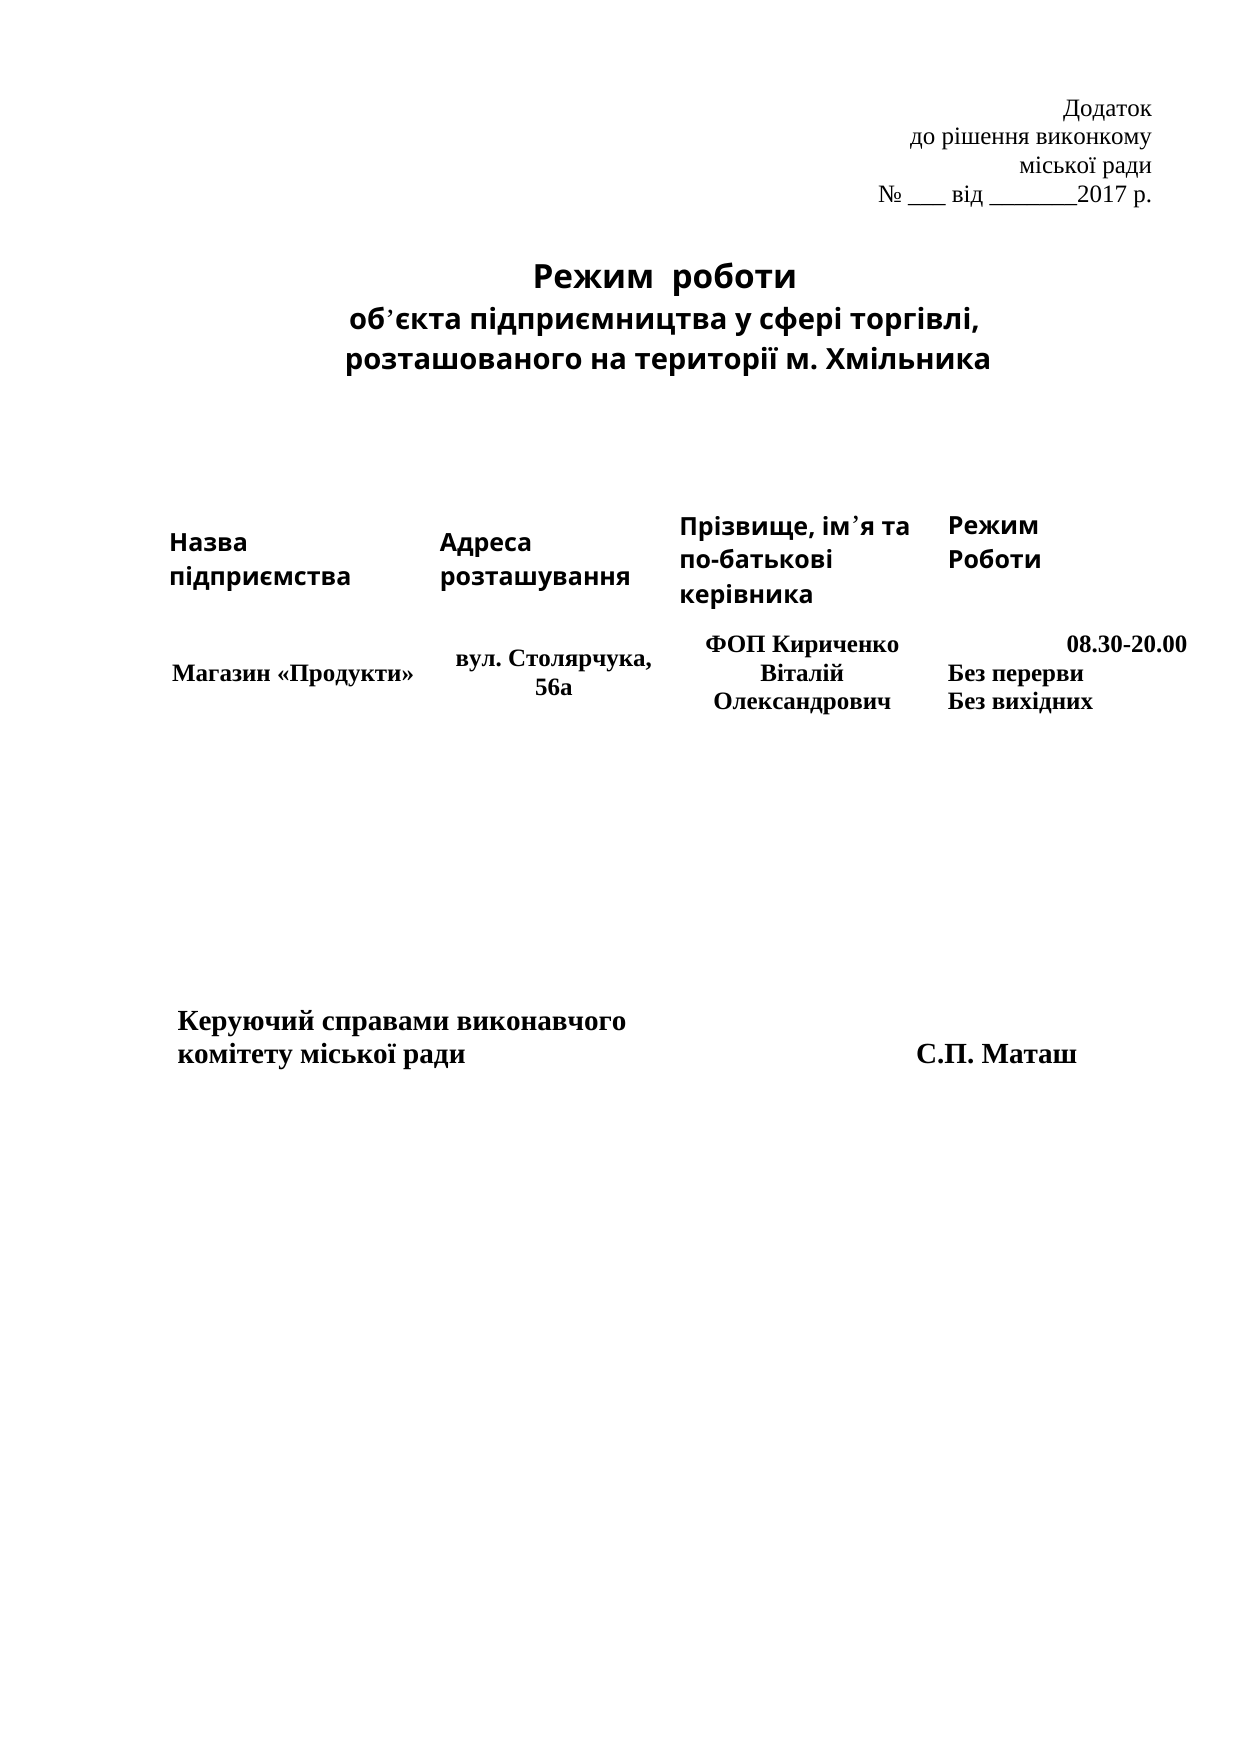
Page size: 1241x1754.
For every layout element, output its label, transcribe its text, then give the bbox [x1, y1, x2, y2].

text об’єкта підприємництва у сфері торгівлі, [177, 298, 1152, 338]
text міської ради [177, 150, 1152, 179]
text комітету міської ради С.П. Маташ [177, 1037, 1152, 1070]
text Керуючий справами виконавчого [177, 1003, 1152, 1037]
table_cell Магазин «Продукти» [158, 627, 428, 717]
table_cell вул. Столярчука, 56а [428, 627, 679, 717]
text Режим роботи [177, 253, 1152, 298]
table_cell ФОП Кириченко Віталій Олександрович [679, 627, 936, 717]
text розташованого на території м. Хмільника [177, 338, 1152, 378]
text № ___ від _______2017 р. [177, 179, 1152, 208]
text до рішення виконкому [177, 121, 1152, 150]
table_header Режим Роботи [936, 491, 1211, 627]
table_header Назва підприємства [158, 491, 428, 627]
table_cell 08.30-20.00 Без перерви Без вихідних [936, 627, 1211, 717]
text Додаток [177, 93, 1152, 121]
table_header Прізвище, ім’я та по-батькові керівника [679, 491, 936, 627]
table_header Адреса розташування [428, 491, 679, 627]
